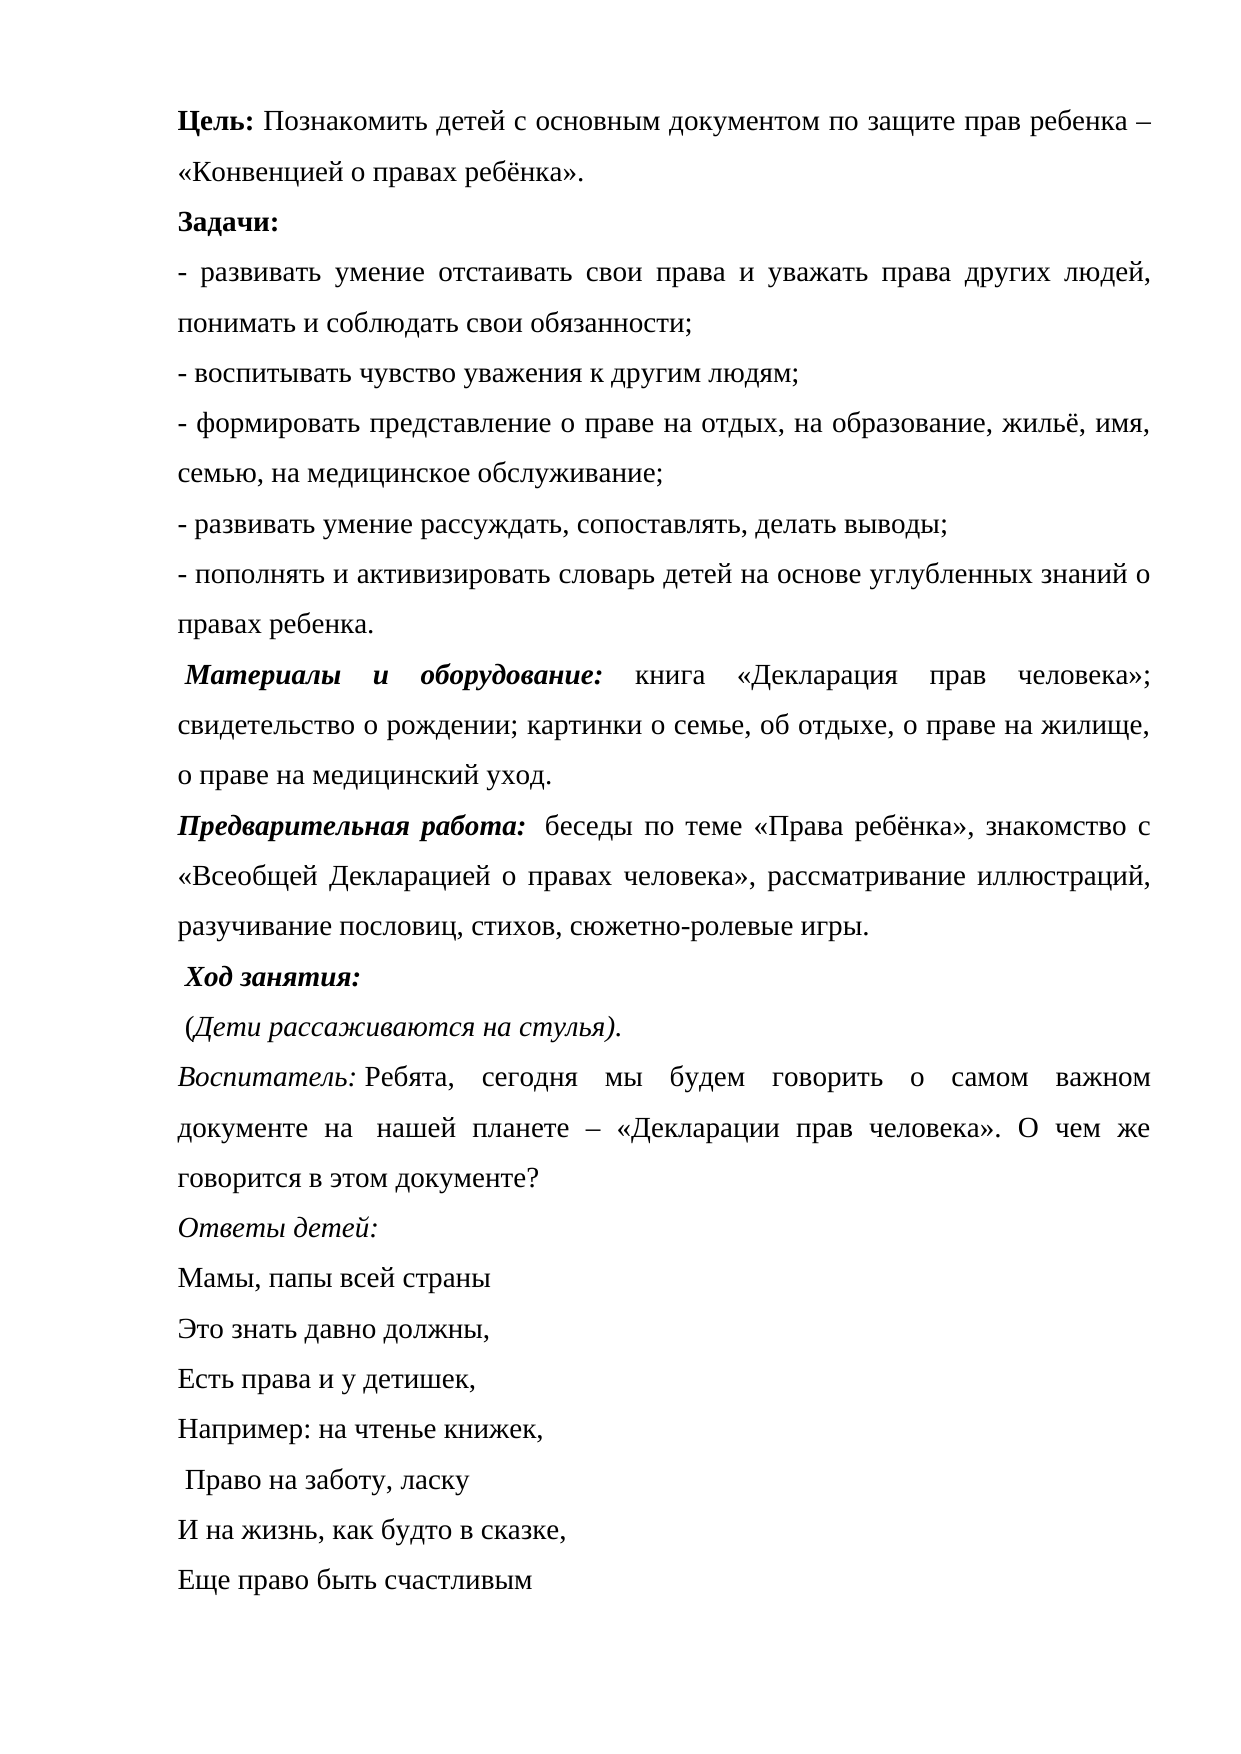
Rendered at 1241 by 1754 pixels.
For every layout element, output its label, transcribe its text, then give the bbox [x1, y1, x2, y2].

text Воспитатель: Ребята, сегодня мы будем говорить о самом важном документе на нашей планете – «Декларации прав человека». О чем же говорится в этом документе? [177, 1059, 1152, 1193]
text Ответы детей: [177, 1210, 1152, 1244]
text И на жизнь, как будто в сказке, [177, 1512, 1152, 1546]
text Еще право быть счастливым [177, 1562, 1152, 1596]
text - развивать умение отстаивать свои права и уважать права других людей, понимать и соблюдать свои обязанности; [177, 254, 1152, 338]
text Материалы и оборудование: книга «Декларация прав человека»; свидетельство о рождении; картинки о семье, об отдыхе, о праве на жилище, о праве на медицинский уход. [177, 657, 1152, 791]
text Задачи: [177, 204, 1152, 238]
text Цель: Познакомить детей с основным документом по защите прав ребенка – «Конвенцией о правах ребёнка». [177, 103, 1152, 187]
text Это знать давно должны, [177, 1311, 1152, 1344]
text Есть права и у детишек, [177, 1361, 1152, 1395]
text Ход занятия: [177, 959, 1152, 992]
text (Дети рассаживаются на стулья). [177, 1009, 1152, 1043]
text - формировать представление о праве на отдых, на образование, жильё, имя, семью, на медицинское обслуживание; [177, 405, 1152, 489]
text - воспитывать чувство уважения к другим людям; [177, 355, 1152, 388]
text Предварительная работа: беседы по теме «Права ребёнка», знакомство с «Всеобщей Декларацией о правах человека», рассматривание иллюстраций, разучивание пословиц, стихов, сюжетно-ролевые игры. [177, 808, 1152, 942]
text - пополнять и активизировать словарь детей на основе углубленных знаний о правах ребенка. [177, 556, 1152, 640]
text Право на заботу, ласку [177, 1462, 1152, 1495]
text Мамы, папы всей страны [177, 1261, 1152, 1294]
text Например: на чтенье книжек, [177, 1412, 1152, 1445]
text - развивать умение рассуждать, сопоставлять, делать выводы; [177, 506, 1152, 539]
